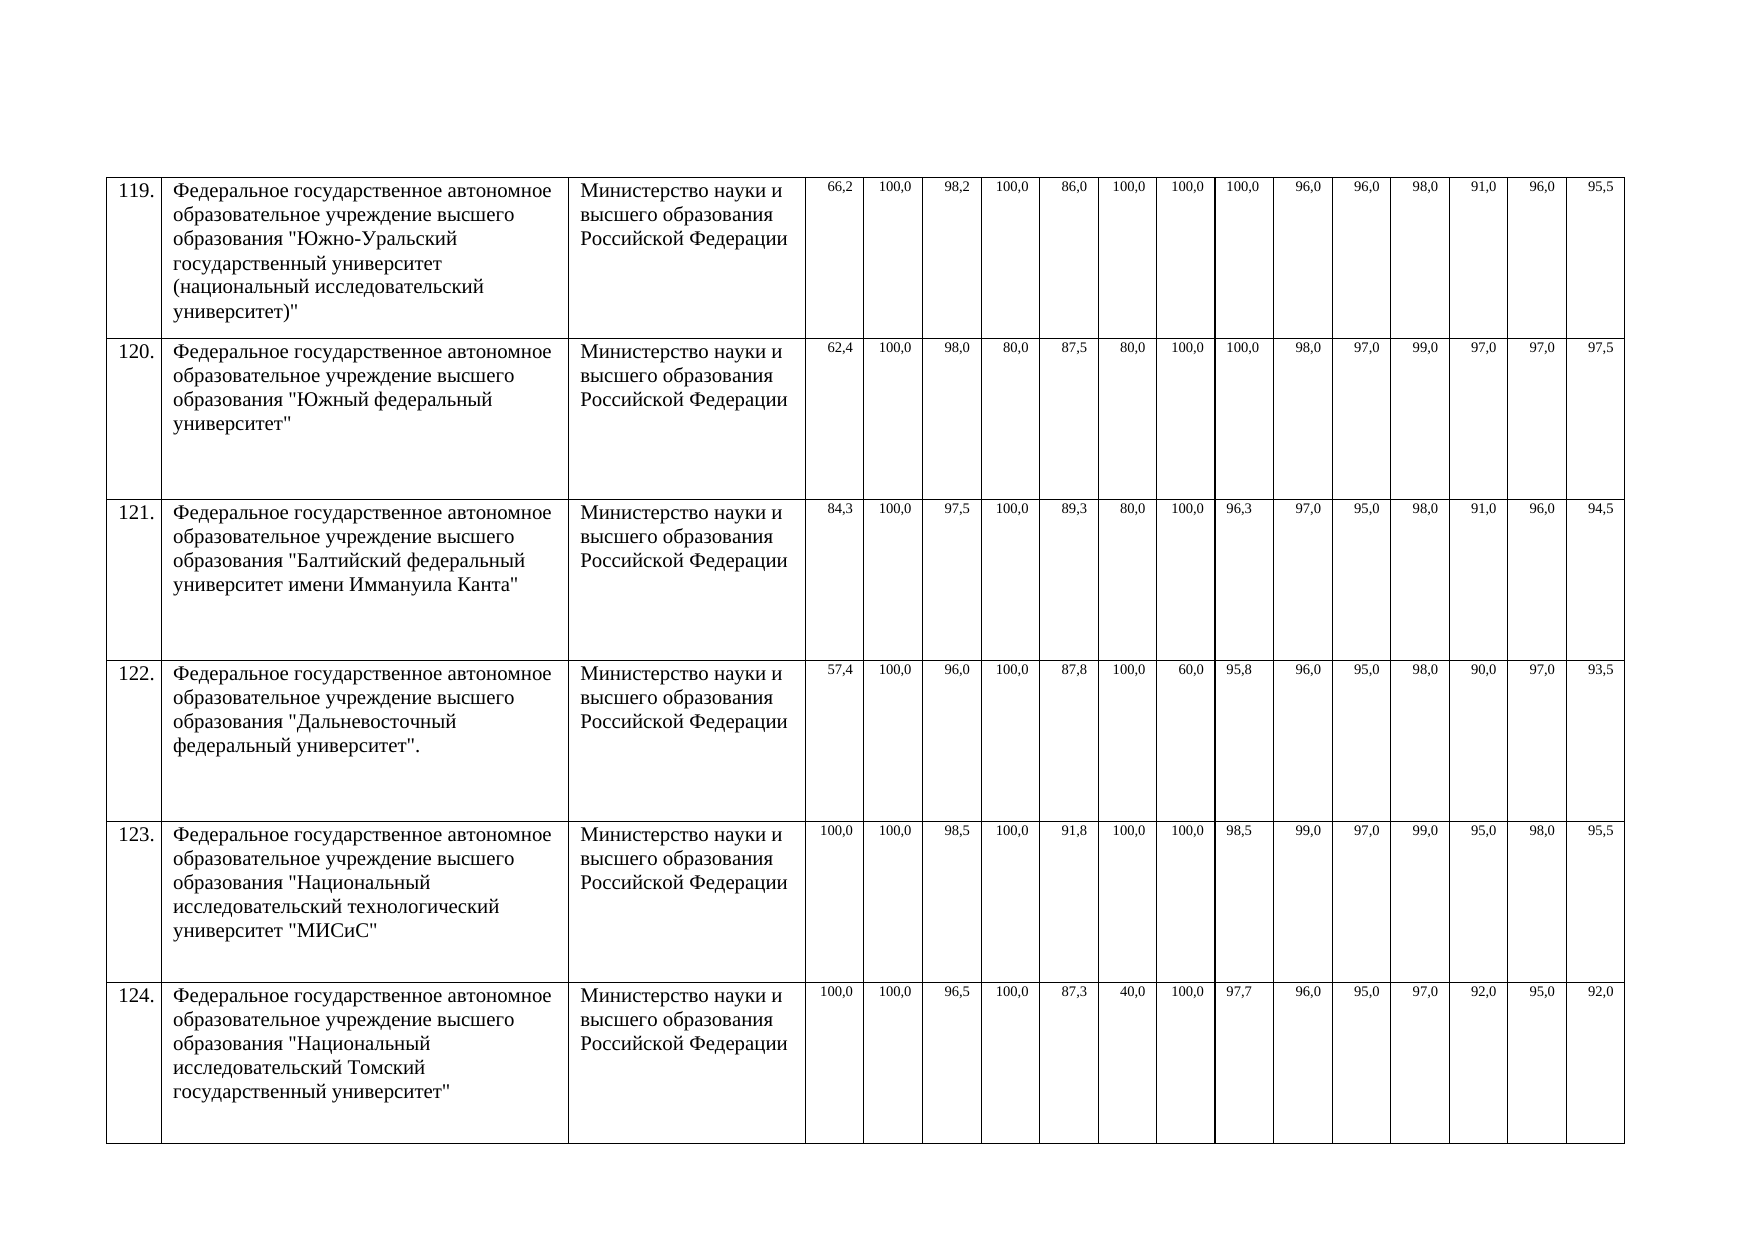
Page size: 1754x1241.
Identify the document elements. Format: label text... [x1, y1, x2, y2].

table_cell 98,0 [1391, 178, 1449, 338]
table_cell 92,0 [1567, 983, 1624, 1143]
table_cell 100,0 [982, 500, 1039, 660]
table_cell 57,4 [806, 661, 863, 821]
table_cell 96,0 [1508, 500, 1566, 660]
table_cell 100,0 [1157, 339, 1214, 499]
table_cell 80,0 [1099, 500, 1156, 660]
table_cell 96,0 [1333, 178, 1390, 338]
table_cell 92,0 [1450, 983, 1507, 1143]
table_cell 100,0 [864, 983, 922, 1143]
table_cell 100,0 [1099, 822, 1156, 982]
table_cell 95,5 [1567, 822, 1624, 982]
table_cell 96,0 [923, 661, 981, 821]
table_cell 98,0 [1274, 339, 1332, 499]
table_cell 97,0 [1391, 983, 1449, 1143]
table_cell 99,0 [1274, 822, 1332, 982]
table_cell 97,7 [1216, 983, 1273, 1143]
table_cell 100,0 [982, 178, 1039, 338]
table_cell 100,0 [982, 661, 1039, 821]
table_cell 90,0 [1450, 661, 1507, 821]
table_cell 89,3 [1040, 500, 1098, 660]
table_cell 98,0 [1508, 822, 1566, 982]
table_cell 91,8 [1040, 822, 1098, 982]
table_cell 98,0 [1391, 500, 1449, 660]
table_cell 96,3 [1216, 500, 1273, 660]
table_cell 100,0 [982, 822, 1039, 982]
table_cell 98,2 [923, 178, 981, 338]
table_cell 98,5 [923, 822, 981, 982]
table_cell 100,0 [806, 983, 863, 1143]
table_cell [569, 983, 805, 1143]
table_cell 96,5 [923, 983, 981, 1143]
table_cell 91,0 [1450, 178, 1507, 338]
table_cell 95,0 [1333, 661, 1390, 821]
table_cell 100,0 [982, 983, 1039, 1143]
table_cell 97,0 [1508, 661, 1566, 821]
table_cell Министерство науки и высшего образования Российской Федерации [569, 339, 805, 499]
table_cell 99,0 [1391, 822, 1449, 982]
table_cell Министерство науки и высшего образования Российской Федерации [569, 500, 805, 660]
table_cell 94,5 [1567, 500, 1624, 660]
table_cell 84,3 [806, 500, 863, 660]
table_cell 100,0 [864, 822, 922, 982]
table_cell 87,5 [1040, 339, 1098, 499]
table_cell 62,4 [806, 339, 863, 499]
table_cell 100,0 [1216, 178, 1273, 338]
table_cell 97,0 [1508, 339, 1566, 499]
table_cell Федеральное государственное автономное образовательное учреждение высшего образования "Балтийский федеральный университет имени Иммануила Канта" [162, 500, 568, 660]
table_cell 95,5 [1567, 178, 1624, 338]
table_cell 91,0 [1450, 500, 1507, 660]
table_cell 87,3 [1040, 983, 1098, 1143]
table_cell 100,0 [864, 500, 922, 660]
table_cell 98,0 [923, 339, 981, 499]
table_cell Федеральное государственное автономное образовательное учреждение высшего образования "Дальневосточный федеральный университет". [162, 661, 568, 821]
table_cell 97,0 [1274, 500, 1332, 660]
table_cell [107, 500, 161, 660]
table_cell 95,0 [1333, 500, 1390, 660]
table_cell 95,0 [1450, 822, 1507, 982]
table_cell 97,0 [1450, 339, 1507, 499]
table_cell Федеральное государственное автономное образовательное учреждение высшего образования "Южно-Уральский государственный университет (национальный исследовательский университет)" [162, 178, 568, 338]
table_cell Министерство науки и высшего образования Российской Федерации [569, 661, 805, 821]
table_cell 86,0 [1040, 178, 1098, 338]
table_cell 95,0 [1508, 983, 1566, 1143]
table_cell 100,0 [1157, 500, 1214, 660]
table_cell 80,0 [1099, 339, 1156, 499]
table_cell 98,5 [1216, 822, 1273, 982]
table_cell 96,0 [1274, 178, 1332, 338]
table_cell 98,0 [1391, 661, 1449, 821]
table_cell 87,8 [1040, 661, 1098, 821]
table_cell 93,5 [1567, 661, 1624, 821]
table_cell 96,0 [1508, 178, 1566, 338]
table_cell 100,0 [1216, 339, 1273, 499]
table_cell 99,0 [1391, 339, 1449, 499]
table_cell Федеральное государственное автономное образовательное учреждение высшего образования "Южный федеральный университет" [162, 339, 568, 499]
table_cell 66,2 [806, 178, 863, 338]
table_cell [107, 661, 161, 821]
table_cell 80,0 [982, 339, 1039, 499]
table_cell 97,0 [1333, 339, 1390, 499]
table_cell [107, 822, 161, 982]
table_cell Министерство науки и высшего образования Российской Федерации [569, 822, 805, 982]
table_cell 95,8 [1216, 661, 1273, 821]
table_cell 100,0 [864, 178, 922, 338]
table_cell 40,0 [1099, 983, 1156, 1143]
table_cell 100,0 [1099, 661, 1156, 821]
table_cell 95,0 [1333, 983, 1390, 1143]
table_cell 97,5 [923, 500, 981, 660]
table_cell 96,0 [1274, 661, 1332, 821]
table_cell 97,0 [1333, 822, 1390, 982]
table_cell 100,0 [1099, 178, 1156, 338]
table_cell 100,0 [864, 661, 922, 821]
table_cell Федеральное государственное автономное образовательное учреждение высшего образования "Национальный исследовательский Томский государственный университет" [162, 983, 568, 1143]
table_cell 100,0 [806, 822, 863, 982]
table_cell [569, 178, 805, 338]
table_cell [107, 983, 161, 1143]
table_cell 100,0 [1157, 983, 1214, 1143]
table_cell [107, 178, 161, 338]
table_cell 100,0 [864, 339, 922, 499]
table_cell Федеральное государственное автономное образовательное учреждение высшего образования "Национальный исследовательский технологический университет "МИСиС" [162, 822, 568, 982]
table_cell [107, 339, 161, 499]
table_cell 97,5 [1567, 339, 1624, 499]
table_cell 100,0 [1157, 178, 1214, 338]
table_cell 100,0 [1157, 822, 1214, 982]
table_cell 96,0 [1274, 983, 1332, 1143]
table_cell 60,0 [1157, 661, 1214, 821]
